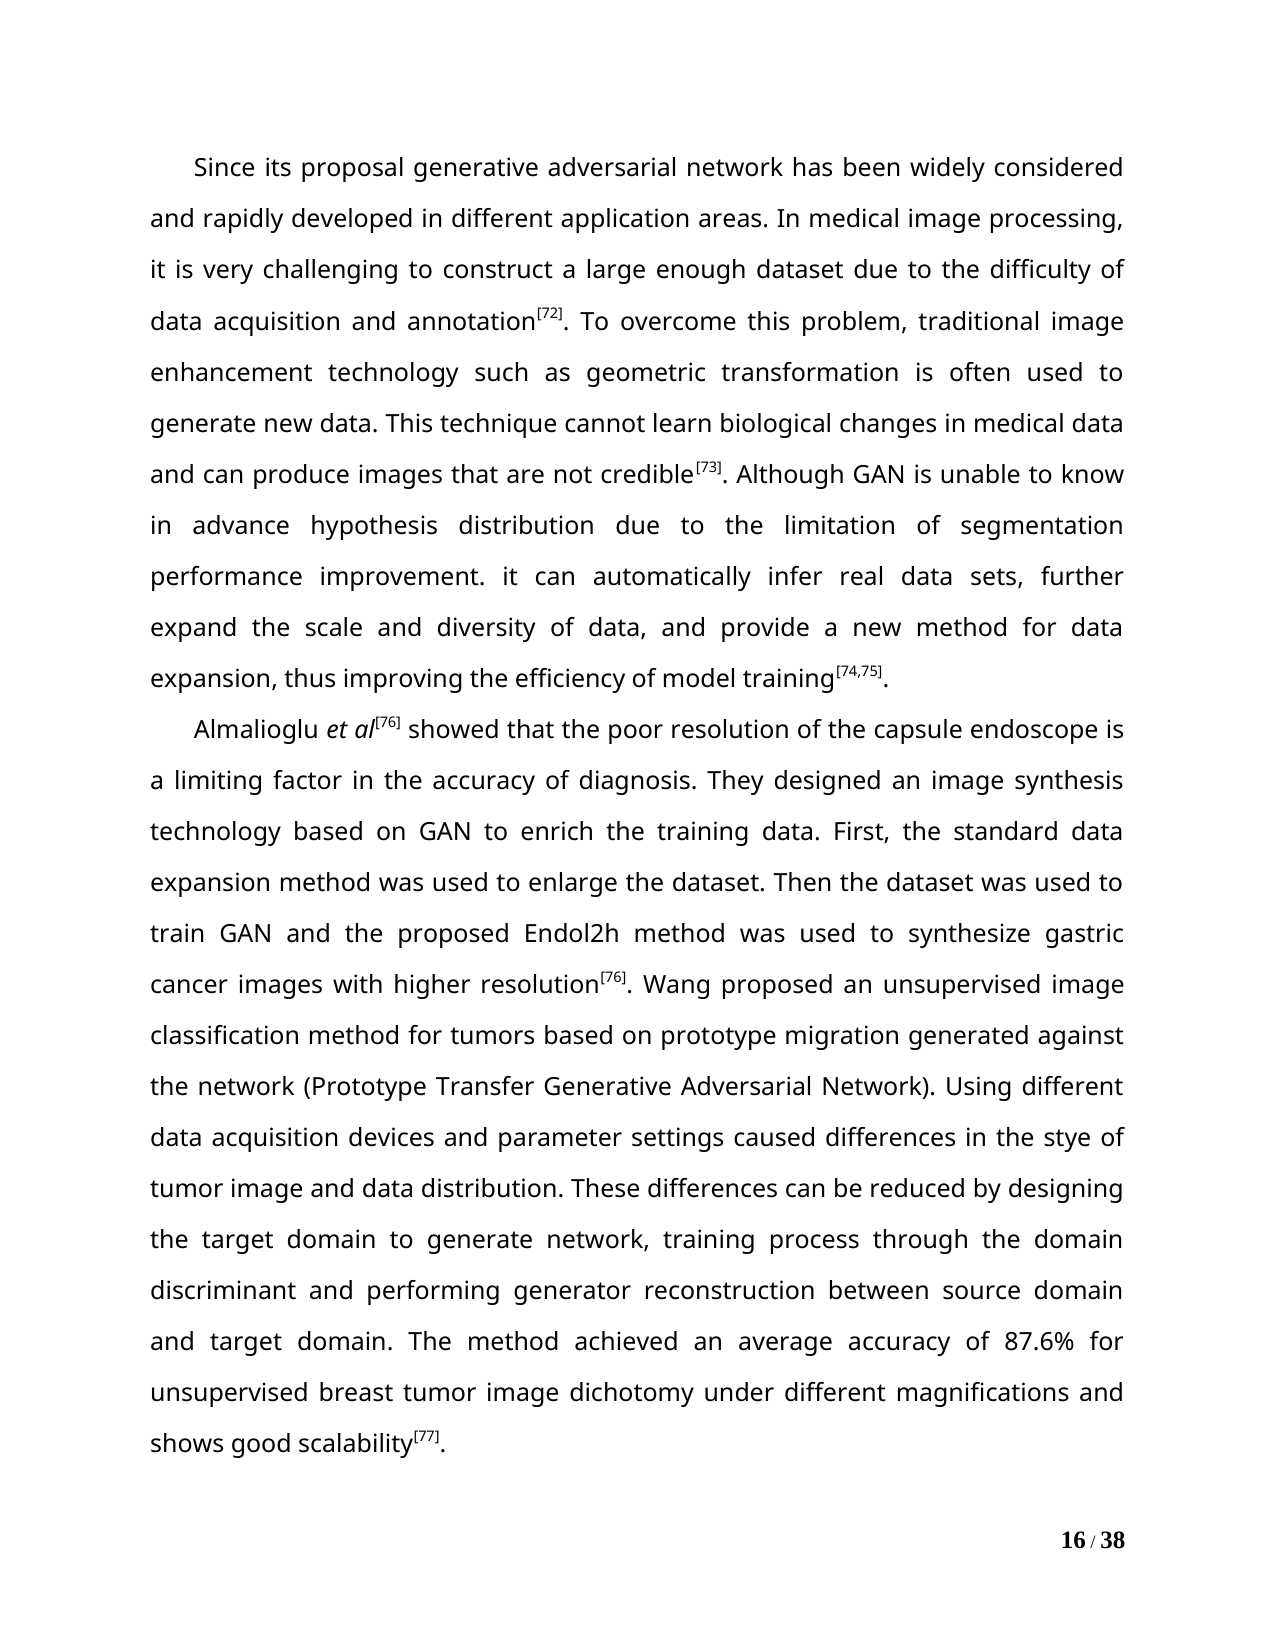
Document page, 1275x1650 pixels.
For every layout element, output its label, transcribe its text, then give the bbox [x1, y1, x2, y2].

text Almalioglu et al[76] showed that the poor resolution of the capsule endoscope is a limiting factor in the accuracy of diagnosis. They designed an image synthesis technology based on GAN to enrich the training data. First, the standard data expansion method was used to enlarge the dataset. Then the dataset was used to train GAN and the proposed Endol2h method was used to synthesize gastric cancer images with higher resolution[76]. Wang proposed an unsupervised image classification method for tumors based on prototype migration generated against the network (Prototype Transfer Generative Adversarial Network). Using different data acquisition devices and parameter settings caused differences in the stye of tumor image and data distribution. These differences can be reduced by designing the target domain to generate network, training process through the domain discriminant and performing generator reconstruction between source domain and target domain. The method achieved an average accuracy of 87.6% for unsupervised breast tumor image dichotomy under different magnifications and shows good scalability[77]. [150, 711, 1125, 1460]
text Since its proposal generative adversarial network has been widely considered and rapidly developed in different application areas. In medical image processing, it is very challenging to construct a large enough dataset due to the difficulty of data acquisition and annotation[72]. To overcome this problem, traditional image enhancement technology such as geometric transformation is often used to generate new data. This technique cannot learn biological changes in medical data and can produce images that are not credible[73]. Although GAN is unable to know in advance hypothesis distribution due to the limitation of segmentation performance improvement. it can automatically infer real data sets, further expand the scale and diversity of data, and provide a new method for data expansion, thus improving the efficiency of model training[74,75]. [150, 150, 1125, 694]
